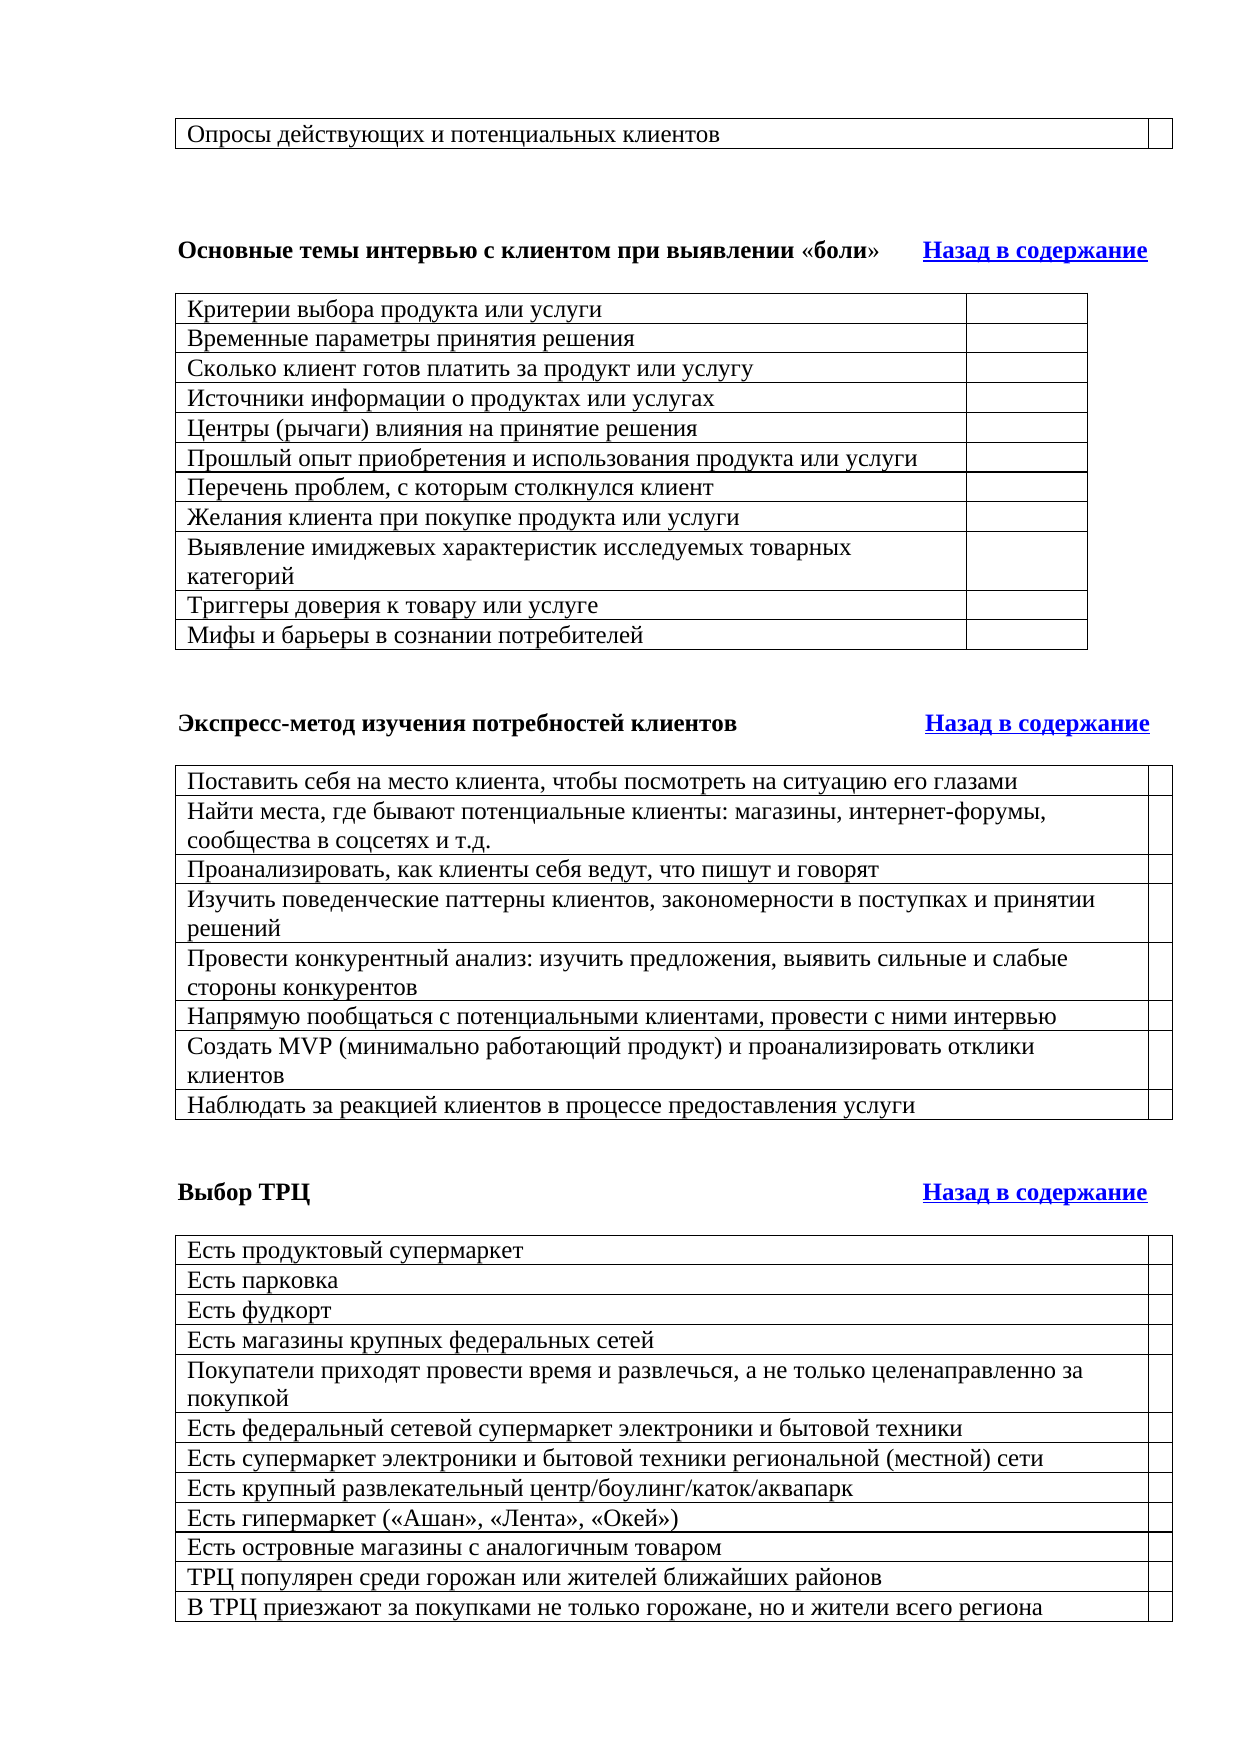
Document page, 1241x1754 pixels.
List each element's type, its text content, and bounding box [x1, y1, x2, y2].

table_cell Создать MVP (минимально работающий продукт) и проанализировать отклики клиентов [176, 1031, 1148, 1089]
table_cell [1149, 855, 1172, 883]
table_cell Есть федеральный сетевой супермаркет электроники и бытовой техники [176, 1413, 1148, 1442]
table_cell [1149, 943, 1172, 1000]
table_cell [1149, 1265, 1172, 1294]
table_cell Есть островные магазины с аналогичным товаром [176, 1533, 1148, 1561]
table_cell [967, 353, 1087, 382]
table_cell [1149, 1325, 1172, 1354]
table_cell Есть парковка [176, 1265, 1148, 1294]
table_cell [1149, 1031, 1172, 1089]
table_cell В ТРЦ приезжают за покупками не только горожане, но и жители всего региона [176, 1592, 1148, 1621]
table_cell [1149, 1443, 1172, 1472]
table_cell Покупатели приходят провести время и развлечься, а не только целенаправленно за покупкой [176, 1355, 1148, 1412]
table_cell [967, 413, 1087, 442]
table_cell Наблюдать за реакцией клиентов в процессе предоставления услуги [176, 1090, 1148, 1118]
table_cell Источники информации о продуктах или услугах [176, 383, 966, 412]
table_cell Есть гипермаркет («Ашан», «Лента», «Окей») [176, 1503, 1148, 1531]
table_cell Прошлый опыт приобретения и использования продукта или услуги [176, 443, 966, 471]
table_header Критерии выбора продукта или услуги [176, 294, 966, 322]
table_cell [1149, 1562, 1172, 1591]
table_cell Есть фудкорт [176, 1295, 1148, 1324]
table_cell Перечень проблем, с которым столкнулся клиент [176, 473, 966, 501]
table_cell [1149, 1295, 1172, 1324]
table_cell ТРЦ популярен среди горожан или жителей ближайших районов [176, 1562, 1148, 1591]
table_cell [967, 324, 1087, 352]
table_cell [1149, 884, 1172, 942]
table_cell [967, 532, 1087, 589]
table_cell Напрямую пообщаться с потенциальными клиентами, провести с ними интервью [176, 1001, 1148, 1030]
table_cell [967, 502, 1087, 531]
table_cell Есть супермаркет электроники и бытовой техники региональной (местной) сети [176, 1443, 1148, 1472]
table_cell [1149, 1592, 1172, 1621]
table_cell [967, 383, 1087, 412]
table_cell [967, 620, 1087, 649]
table_header [967, 294, 1087, 322]
table_cell Провести конкурентный анализ: изучить предложения, выявить сильные и слабые стороны конкурентов [176, 943, 1148, 1000]
table_cell Временные параметры принятия решения [176, 324, 966, 352]
table_cell Есть крупный развлекательный центр/боулинг/каток/аквапарк [176, 1473, 1148, 1502]
table_header [1149, 1236, 1172, 1264]
table_header Поставить себя на место клиента, чтобы посмотреть на ситуацию его глазами [176, 766, 1148, 795]
table_cell [1149, 796, 1172, 853]
table_cell Выявление имиджевых характеристик исследуемых товарных категорий [176, 532, 966, 589]
table_cell [1149, 1413, 1172, 1442]
text Выбор ТРЦ Назад в содержание [177, 1177, 1152, 1206]
table_cell [1149, 1001, 1172, 1030]
table_cell Триггеры доверия к товару или услуге [176, 591, 966, 619]
table_cell Мифы и барьеры в сознании потребителей [176, 620, 966, 649]
table_cell [967, 473, 1087, 501]
table_header [1149, 766, 1172, 795]
table_cell [967, 591, 1087, 619]
table_cell [1149, 1503, 1172, 1531]
table_cell Центры (рычаги) влияния на принятие решения [176, 413, 966, 442]
table_cell [967, 443, 1087, 471]
table_cell [1149, 1533, 1172, 1561]
table_cell [1149, 1355, 1172, 1412]
table_cell Желания клиента при покупке продукта или услуги [176, 502, 966, 531]
table_cell Опросы действующих и потенциальных клиентов [176, 119, 1148, 148]
text Основные темы интервью с клиентом при выявлении «боли» Назад в содержание [177, 235, 1152, 264]
table_cell Найти места, где бывают потенциальные клиенты: магазины, интернет-форумы, сообщества в соцсетях и т.д. [176, 796, 1148, 853]
table_cell Есть магазины крупных федеральных сетей [176, 1325, 1148, 1354]
table_cell [1149, 1473, 1172, 1502]
table_cell Проанализировать, как клиенты себя ведут, что пишут и говорят [176, 855, 1148, 883]
table_cell Изучить поведенческие паттерны клиентов, закономерности в поступках и принятии решений [176, 884, 1148, 942]
table_header Есть продуктовый супермаркет [176, 1236, 1148, 1264]
table_cell [1149, 1090, 1172, 1118]
table_cell [1149, 119, 1172, 148]
table_cell Сколько клиент готов платить за продукт или услугу [176, 353, 966, 382]
text Экспресс-метод изучения потребностей клиентов Назад в содержание [177, 708, 1152, 736]
